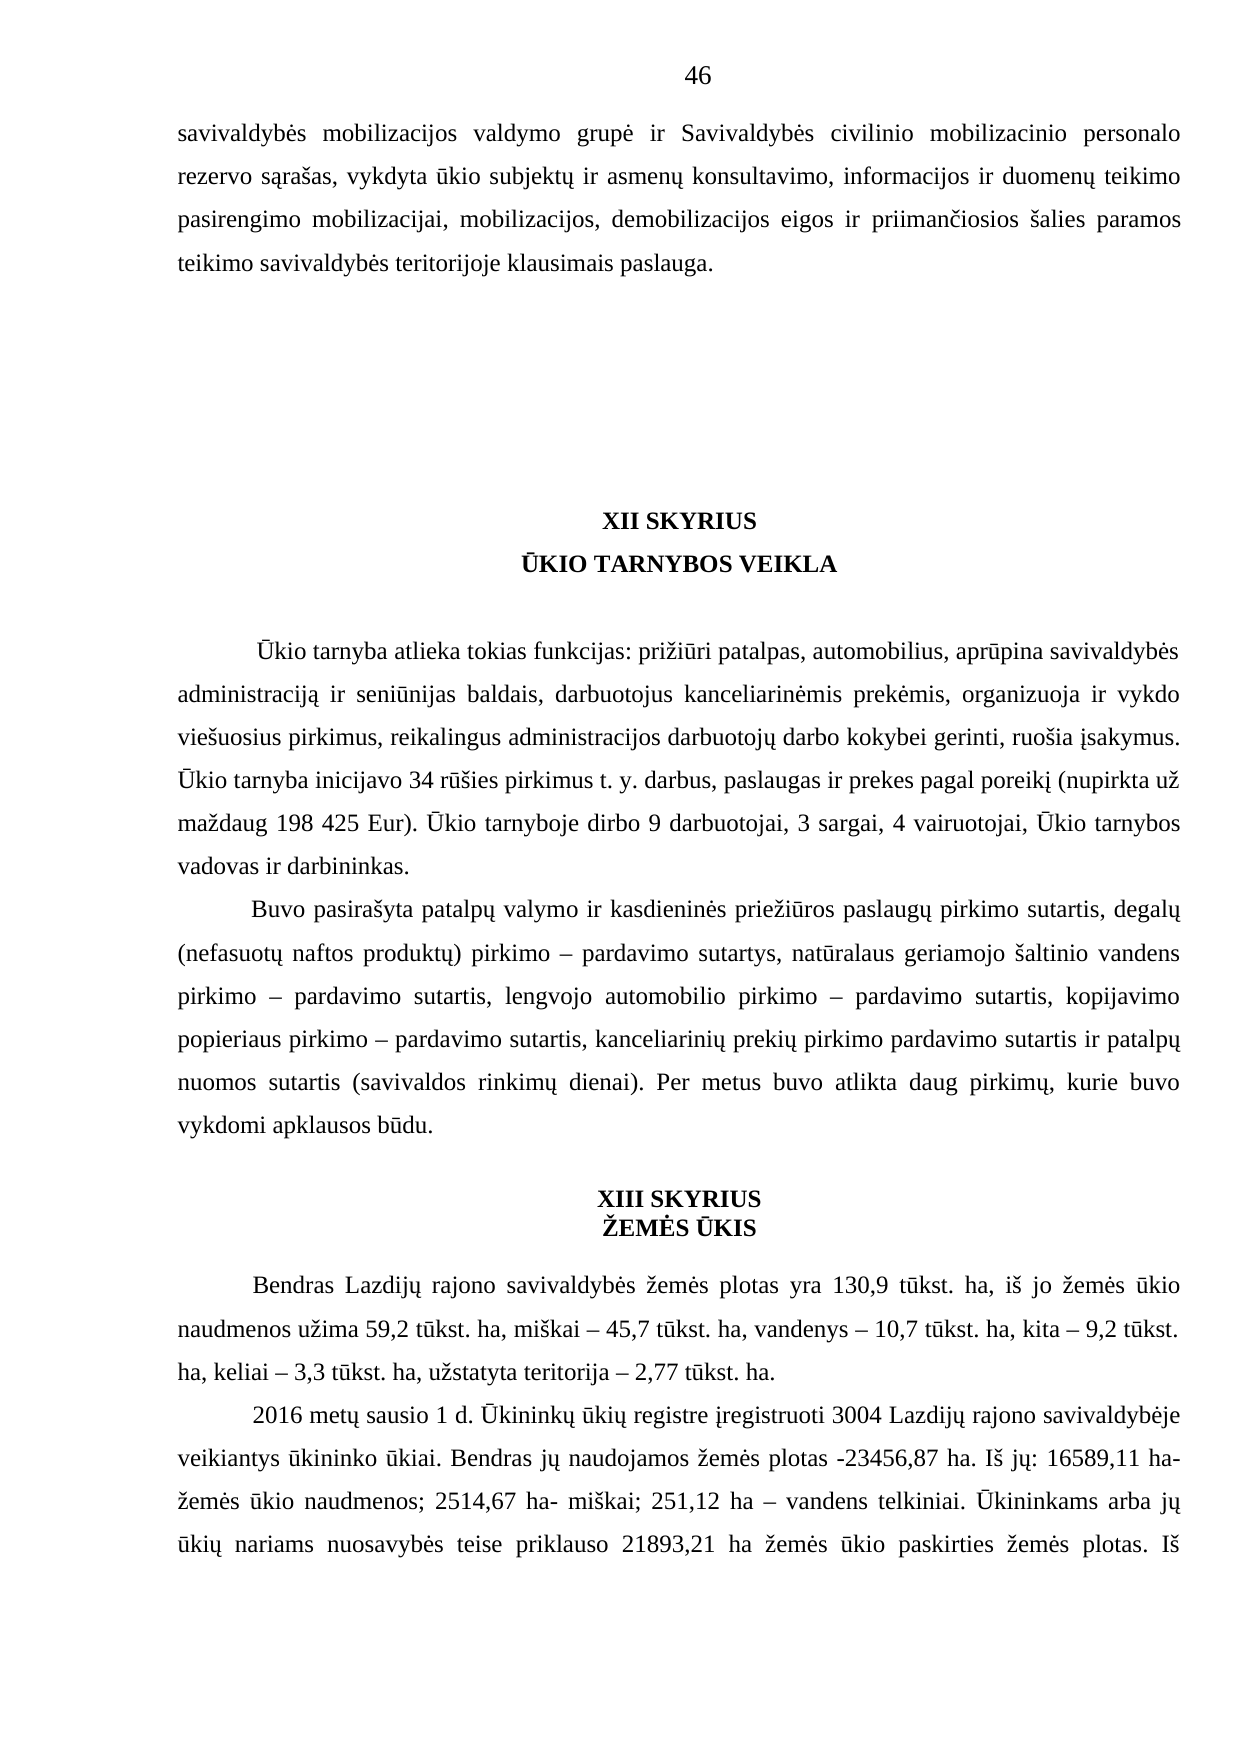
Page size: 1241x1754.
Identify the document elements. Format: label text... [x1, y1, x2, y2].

text XIII SKYRIUS [177, 1184, 1181, 1213]
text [177, 1400, 1181, 1558]
text XII SKYRIUS [177, 506, 1181, 535]
text Bendras Lazdijų rajono savivaldybės žemės plotas yra 130,9 tūkst. ha, iš jo žemės ūkio naudmenos užima 59,2 tūkst. ha, miškai – 45,7 tūkst. ha, vandenys – 10,7 tūkst. ha, kita – 9,2 tūkst. ha, keliai – 3,3 tūkst. ha, užstatyta teritorija – 2,77 tūkst. ha. [177, 1271, 1181, 1386]
text ŽEMĖS ŪKIS [177, 1213, 1181, 1242]
text Buvo pasirašyta patalpų valymo ir kasdieninės priežiūros paslaugų pirkimo sutartis, degalų (nefasuotų naftos produktų) pirkimo – pardavimo sutartys, natūralaus geriamojo šaltinio vandens pirkimo – pardavimo sutartis, lengvojo automobilio pirkimo – pardavimo sutartis, kopijavimo popieriaus pirkimo – pardavimo sutartis, kanceliarinių prekių pirkimo pardavimo sutartis ir patalpų nuomos sutartis (savivaldos rinkimų dienai). Per metus buvo atlikta daug pirkimų, kurie buvo vykdomi apklausos būdu. [177, 894, 1181, 1139]
text ŪKIO TARNYBOS VEIKLA [177, 549, 1181, 578]
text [177, 118, 1181, 276]
text Ūkio tarnyba atlieka tokias funkcijas: prižiūri patalpas, automobilius, aprūpina savivaldybės administraciją ir seniūnijas baldais, darbuotojus kanceliarinėmis prekėmis, organizuoja ir vykdo viešuosius pirkimus, reikalingus administracijos darbuotojų darbo kokybei gerinti, ruošia įsakymus. Ūkio tarnyba inicijavo 34 rūšies pirkimus t. y. darbus, paslaugas ir prekes pagal poreikį (nupirkta už maždaug 198 425 Eur). Ūkio tarnyboje dirbo 9 darbuotojai, 3 sargai, 4 vairuotojai, Ūkio tarnybos vadovas ir darbininkas. [177, 636, 1181, 880]
